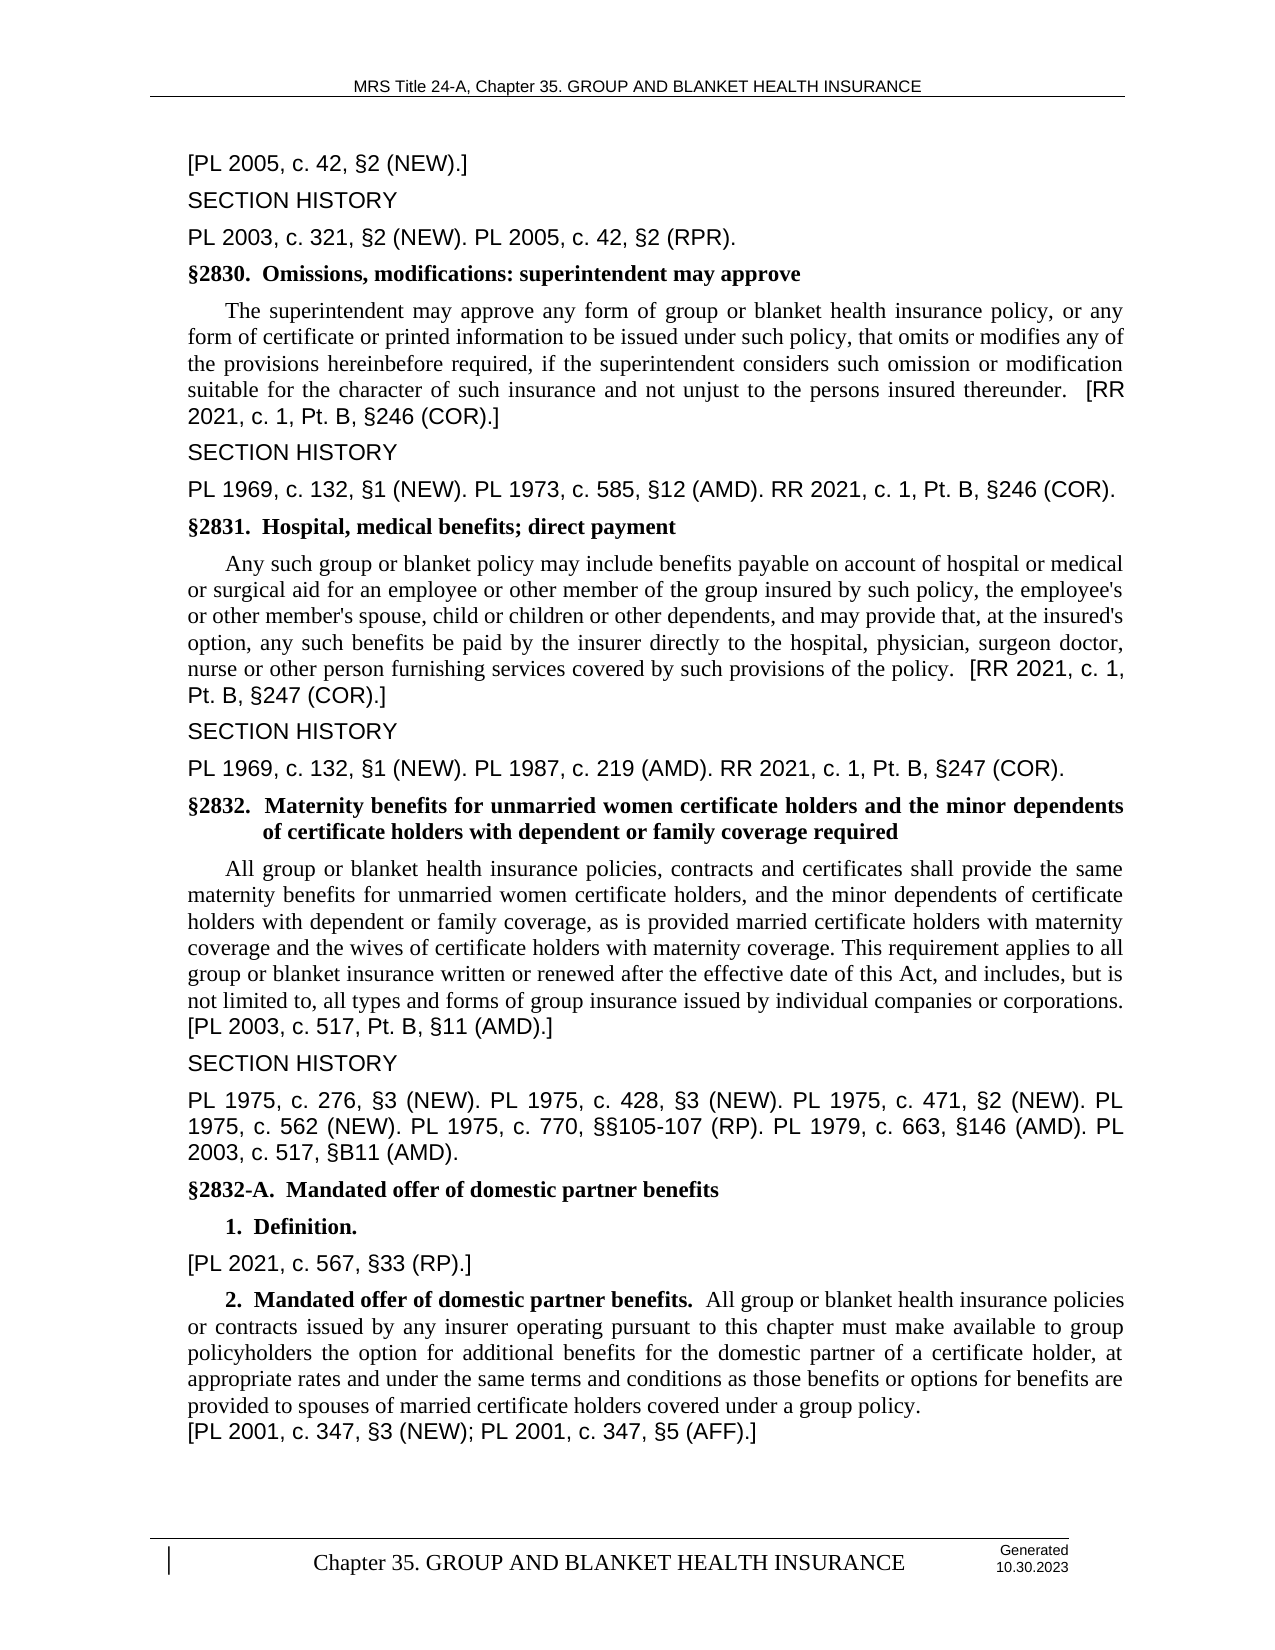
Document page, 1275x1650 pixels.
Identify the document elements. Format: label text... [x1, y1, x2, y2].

text SECTION HISTORY [187, 187, 1125, 213]
text Any such group or blanket policy may include benefits payable on account of hospital or medical or surgical aid for an employee or other member of the group insured by such policy, the employee's or other member's spouse, child or children or other dependents, and may provide that, at the insured's option, any such benefits be paid by the insurer directly to the hospital, physician, surgeon doctor, nurse or other person furnishing services covered by such provisions of the policy. [RR 2021, c. 1, Pt. B, §247 (COR).] [187, 550, 1125, 708]
text SECTION HISTORY [187, 1050, 1125, 1076]
text SECTION HISTORY [187, 718, 1125, 745]
text [PL 2001, c. 347, §3 (NEW); PL 2001, c. 347, §5 (AFF).] [187, 1418, 1125, 1444]
text PL 1969, c. 132, §1 (NEW). PL 1987, c. 219 (AMD). RR 2021, c. 1, Pt. B, §247 (COR). [187, 755, 1125, 781]
text §2832-A. Mandated offer of domestic partner benefits [187, 1176, 1125, 1202]
text [PL 2021, c. 567, §33 (RP).] [187, 1250, 1125, 1276]
text [PL 2005, c. 42, §2 (NEW).] [187, 150, 1125, 176]
text PL 1975, c. 276, §3 (NEW). PL 1975, c. 428, §3 (NEW). PL 1975, c. 471, §2 (NEW). PL 1975, c. 562 (NEW). PL 1975, c. 770, §§105-107 (RP). PL 1979, c. 663, §146 (AMD). PL 2003, c. 517, §B11 (AMD). [187, 1087, 1125, 1166]
text All group or blanket health insurance policies, contracts and certificates shall provide the same maternity benefits for unmarried women certificate holders, and the minor dependents of certificate holders with dependent or family coverage, as is provided married certificate holders with maternity coverage and the wives of certificate holders with maternity coverage. This requirement applies to all group or blanket insurance written or renewed after the effective date of this Act, and includes, but is not limited to, all types and forms of group insurance issued by individual companies or corporations. [PL 2003, c. 517, Pt. B, §11 (AMD).] [187, 855, 1125, 1039]
text PL 1969, c. 132, §1 (NEW). PL 1973, c. 585, §12 (AMD). RR 2021, c. 1, Pt. B, §246 (COR). [187, 476, 1125, 502]
text SECTION HISTORY [187, 439, 1125, 466]
text 1. Definition. [187, 1213, 1125, 1239]
text §2831. Hospital, medical benefits; direct payment [187, 513, 1125, 539]
text §2832. Maternity benefits for unmarried women certificate holders and the minor dependents of certificate holders with dependent or family coverage required [187, 792, 1125, 844]
text The superintendent may approve any form of group or blanket health insurance policy, or any form of certificate or printed information to be issued under such policy, that omits or modifies any of the provisions hereinbefore required, if the superintendent considers such omission or modification suitable for the character of such insurance and not unjust to the persons insured thereunder. [RR 2021, c. 1, Pt. B, §246 (COR).] [187, 297, 1125, 429]
text 2. Mandated offer of domestic partner benefits. All group or blanket health insurance policies or contracts issued by any insurer operating pursuant to this chapter must make available to group policyholders the option for additional benefits for the domestic partner of a certificate holder, at appropriate rates and under the same terms and conditions as those benefits or options for benefits are provided to spouses of married certificate holders covered under a group policy. [187, 1286, 1125, 1418]
text PL 2003, c. 321, §2 (NEW). PL 2005, c. 42, §2 (RPR). [187, 223, 1125, 250]
text §2830. Omissions, modifications: superintendent may approve [187, 260, 1125, 287]
